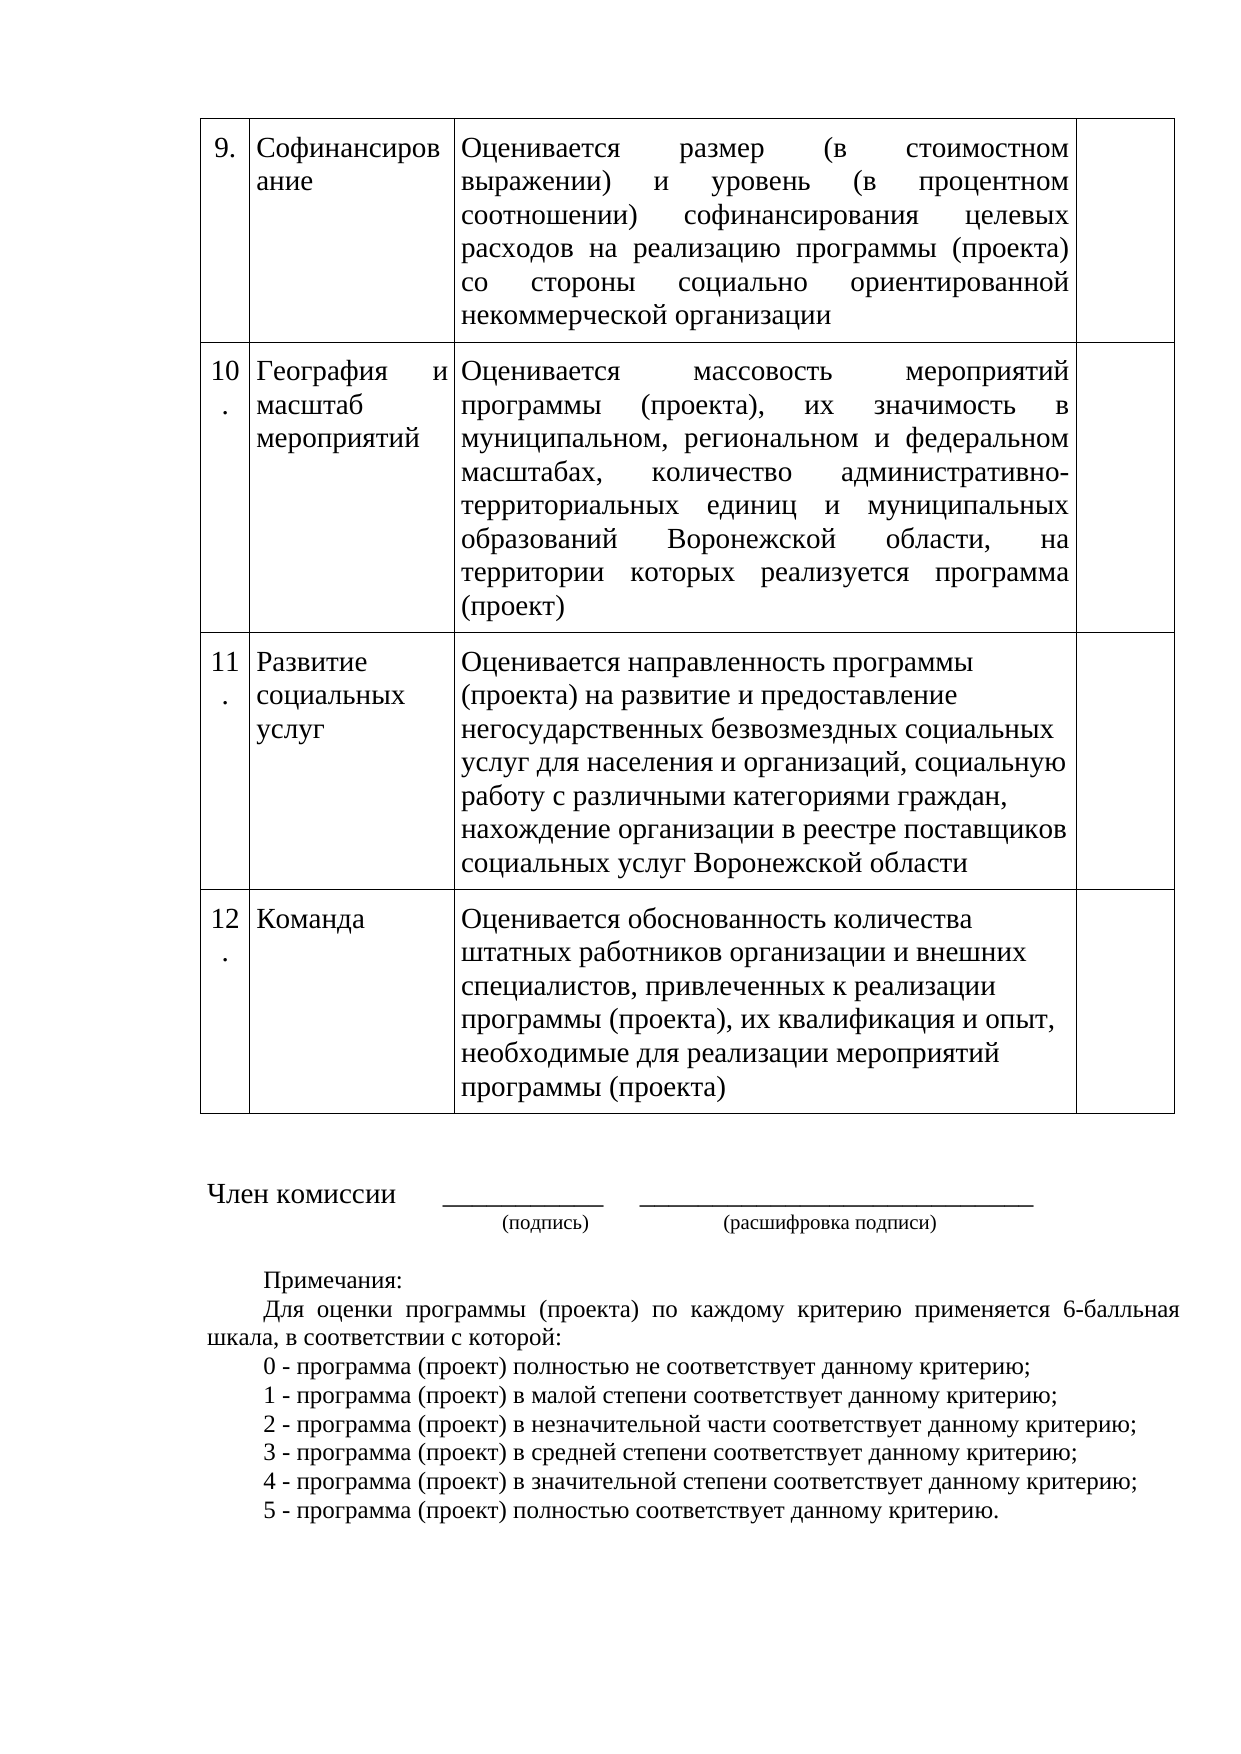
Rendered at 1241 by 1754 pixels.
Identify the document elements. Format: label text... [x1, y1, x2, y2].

table_cell [1077, 633, 1174, 889]
text Член комиссии ___________ ___________________________ [207, 1176, 1181, 1210]
table_cell 11. [201, 633, 249, 889]
table_cell 12. [201, 890, 249, 1113]
table_cell [1077, 890, 1174, 1113]
table_cell Оценивается обоснованность количества штатных работников организации и внешних специалистов, привлеченных к реализации программы (проекта), их квалификация и опыт, необходимые для реализации мероприятий программы (проекта) [455, 890, 1076, 1113]
table_cell 9. [201, 119, 249, 342]
text Для оценки программы (проекта) по каждому критерию применяется 6-балльная шкала, в соответствии с которой: [207, 1294, 1181, 1351]
text 2 - программа (проект) в незначительной части соответствует данному критерию; [207, 1409, 1181, 1437]
table_cell Оценивается размер (в стоимостном выражении) и уровень (в процентном соотношении) софинансирования целевых расходов на реализацию программы (проекта) со стороны социально ориентированной некоммерческой организации [455, 119, 1076, 342]
table_cell Оценивается направленность программы (проекта) на развитие и предоставление негосударственных безвозмездных социальных услуг для населения и организаций, социальную работу с различными категориями граждан, нахождение организации в реестре поставщиков социальных услуг Воронежской области [455, 633, 1076, 889]
table_cell Команда [250, 890, 454, 1113]
text 0 - программа (проект) полностью не соответствует данному критерию; [207, 1351, 1181, 1380]
text 3 - программа (проект) в средней степени соответствует данному критерию; [207, 1437, 1181, 1466]
table_cell [1077, 119, 1174, 342]
table_cell Софинансирование [250, 119, 454, 342]
text 4 - программа (проект) в значительной степени соответствует данному критерию; [207, 1466, 1181, 1495]
text 1 - программа (проект) в малой степени соответствует данному критерию; [207, 1380, 1181, 1409]
table_cell [1077, 343, 1174, 632]
table_cell География и масштаб мероприятий [250, 343, 454, 632]
table_cell Развитие социальных услуг [250, 633, 454, 889]
text 5 - программа (проект) полностью соответствует данному критерию. [207, 1495, 1181, 1524]
table_cell Оценивается массовость мероприятий программы (проекта), их значимость в муниципальном, региональном и федеральном масштабах, количество административно-территориальных единиц и муниципальных образований Воронежской области, на территории которых реализуется программа (проект) [455, 343, 1076, 632]
text Примечания: [207, 1265, 1181, 1294]
text (подпись) (расшифровка подписи) [428, 1210, 1181, 1234]
table_cell 10. [201, 343, 249, 632]
